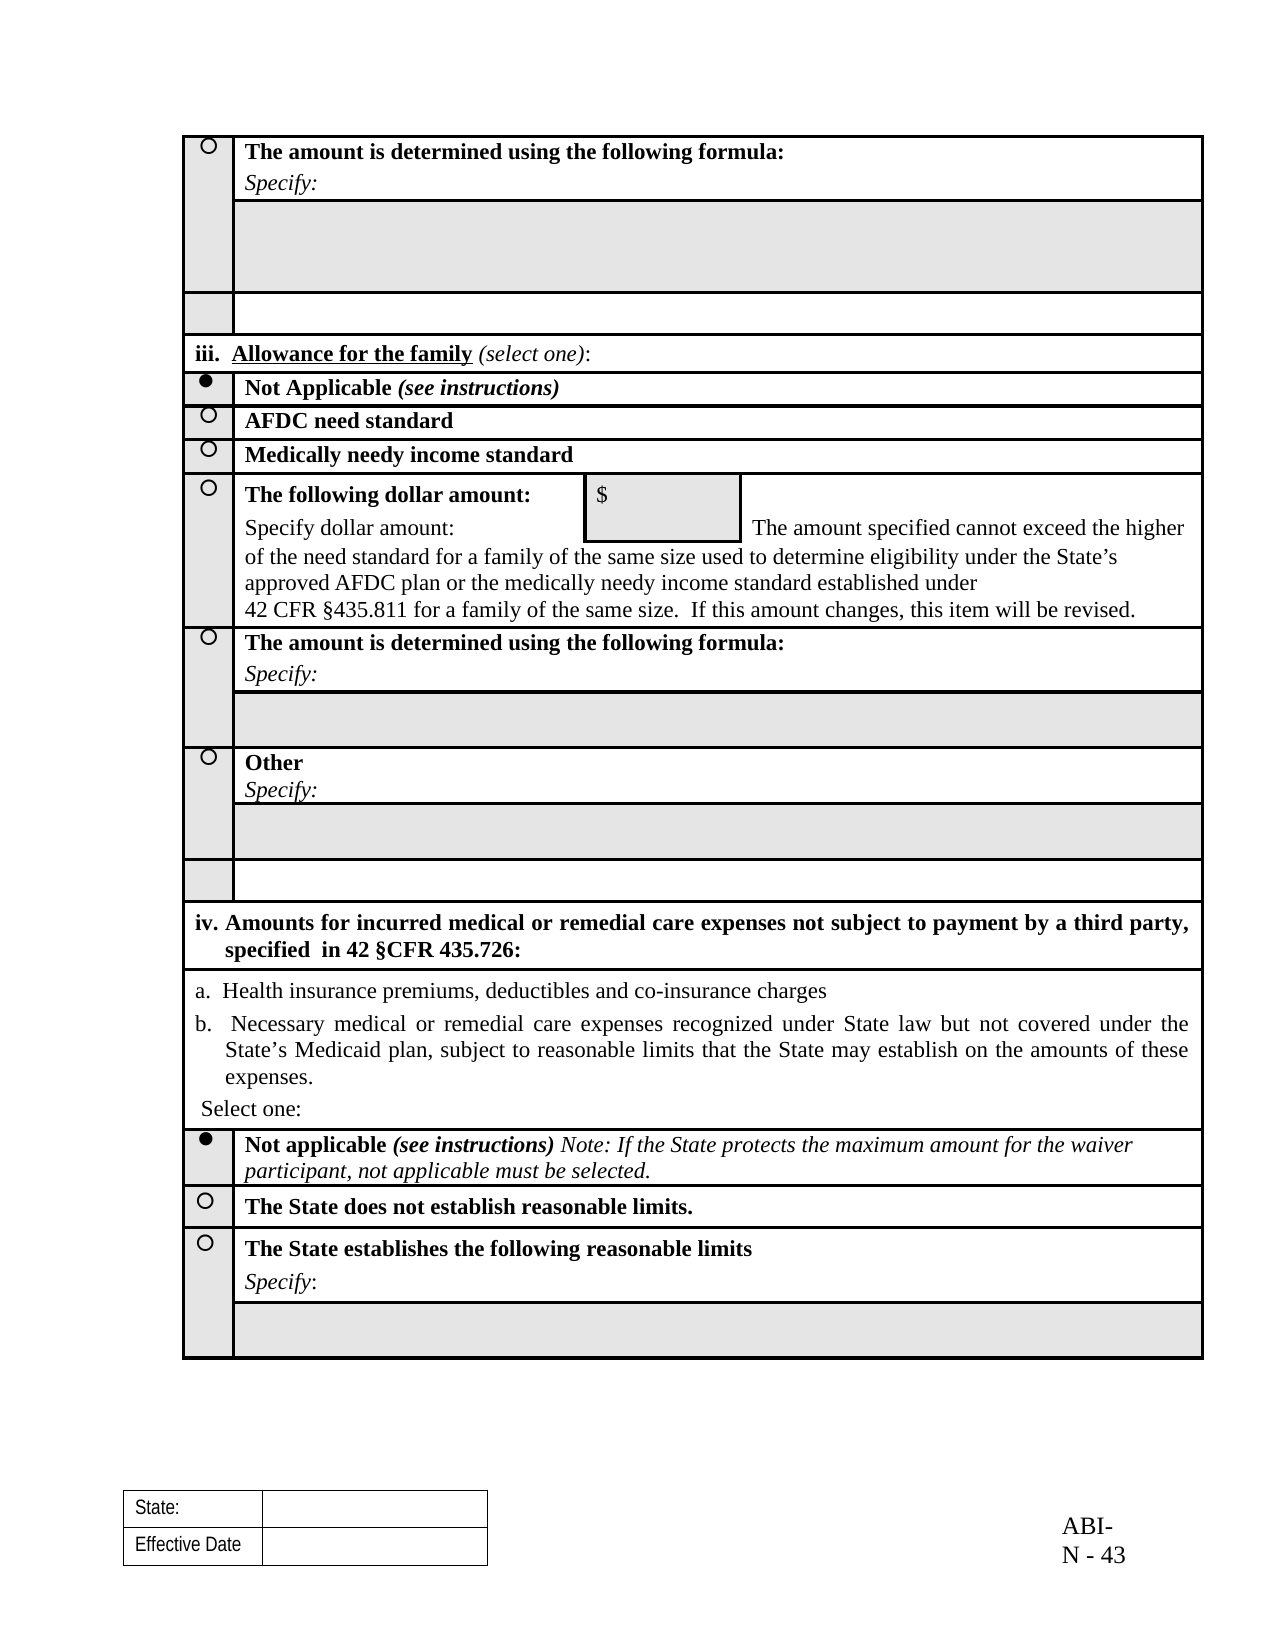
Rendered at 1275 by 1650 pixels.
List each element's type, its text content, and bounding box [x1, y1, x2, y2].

table_cell [185, 374, 232, 404]
table_cell [235, 294, 1201, 333]
table_cell $ [587, 475, 739, 540]
table_cell The amount specified cannot exceed the higher [742, 475, 1201, 540]
table_cell The State does not establish reasonable limits. [235, 1187, 1201, 1226]
table_cell [185, 1187, 232, 1226]
table_cell [185, 138, 232, 291]
table_cell [185, 861, 232, 900]
table_cell The State establishes the following reasonable limits Specify: [235, 1229, 1201, 1301]
table_cell The following dollar amount: Specify dollar amount: [235, 475, 583, 540]
table_cell [185, 1229, 232, 1356]
table_cell Other Specify: [235, 749, 1201, 802]
table_cell [185, 749, 232, 858]
table_cell [185, 408, 232, 438]
table_cell iii. Allowance for the family (select one): [185, 336, 1201, 371]
table_cell [185, 629, 232, 746]
table_cell Not applicable (see instructions) Note: If the State protects the maximum amount for the waiver participant, not applicable must be selected. [235, 1131, 1201, 1184]
table_cell iv. Amounts for incurred medical or remedial care expenses not subject to payment by a third party, specified in 42 §CFR 435.726: [185, 903, 1201, 968]
table_cell of the need standard for a family of the same size used to determine eligibility under the State’s approved AFDC plan or the medically needy income standard established under 42 CFR §435.811 for a family of the same size. If this amount changes, this item will be revised. [235, 540, 1201, 626]
table_cell Not Applicable (see instructions) [235, 374, 1201, 404]
table_cell [185, 441, 232, 472]
table_cell [185, 1131, 232, 1184]
table_cell Medically needy income standard [235, 441, 1201, 472]
table_cell [185, 475, 232, 626]
table_cell The amount is determined using the following formula: Specify: [235, 629, 1201, 690]
table_cell [235, 202, 1201, 291]
table_cell [235, 1304, 1201, 1356]
table_cell AFDC need standard [235, 408, 1201, 438]
table_cell [235, 805, 1201, 858]
table_cell The amount is determined using the following formula: Specify: [235, 138, 1201, 199]
table_cell [235, 694, 1201, 746]
table_cell a. Health insurance premiums, deductibles and co-insurance charges [185, 971, 1201, 1010]
table_cell b. Necessary medical or remedial care expenses recognized under State law but not covered under the State’s Medicaid plan, subject to reasonable limits that the State may establish on the amounts of these expenses. Select one: [185, 1010, 1201, 1128]
table_cell [185, 294, 232, 333]
table_cell [235, 861, 1201, 900]
